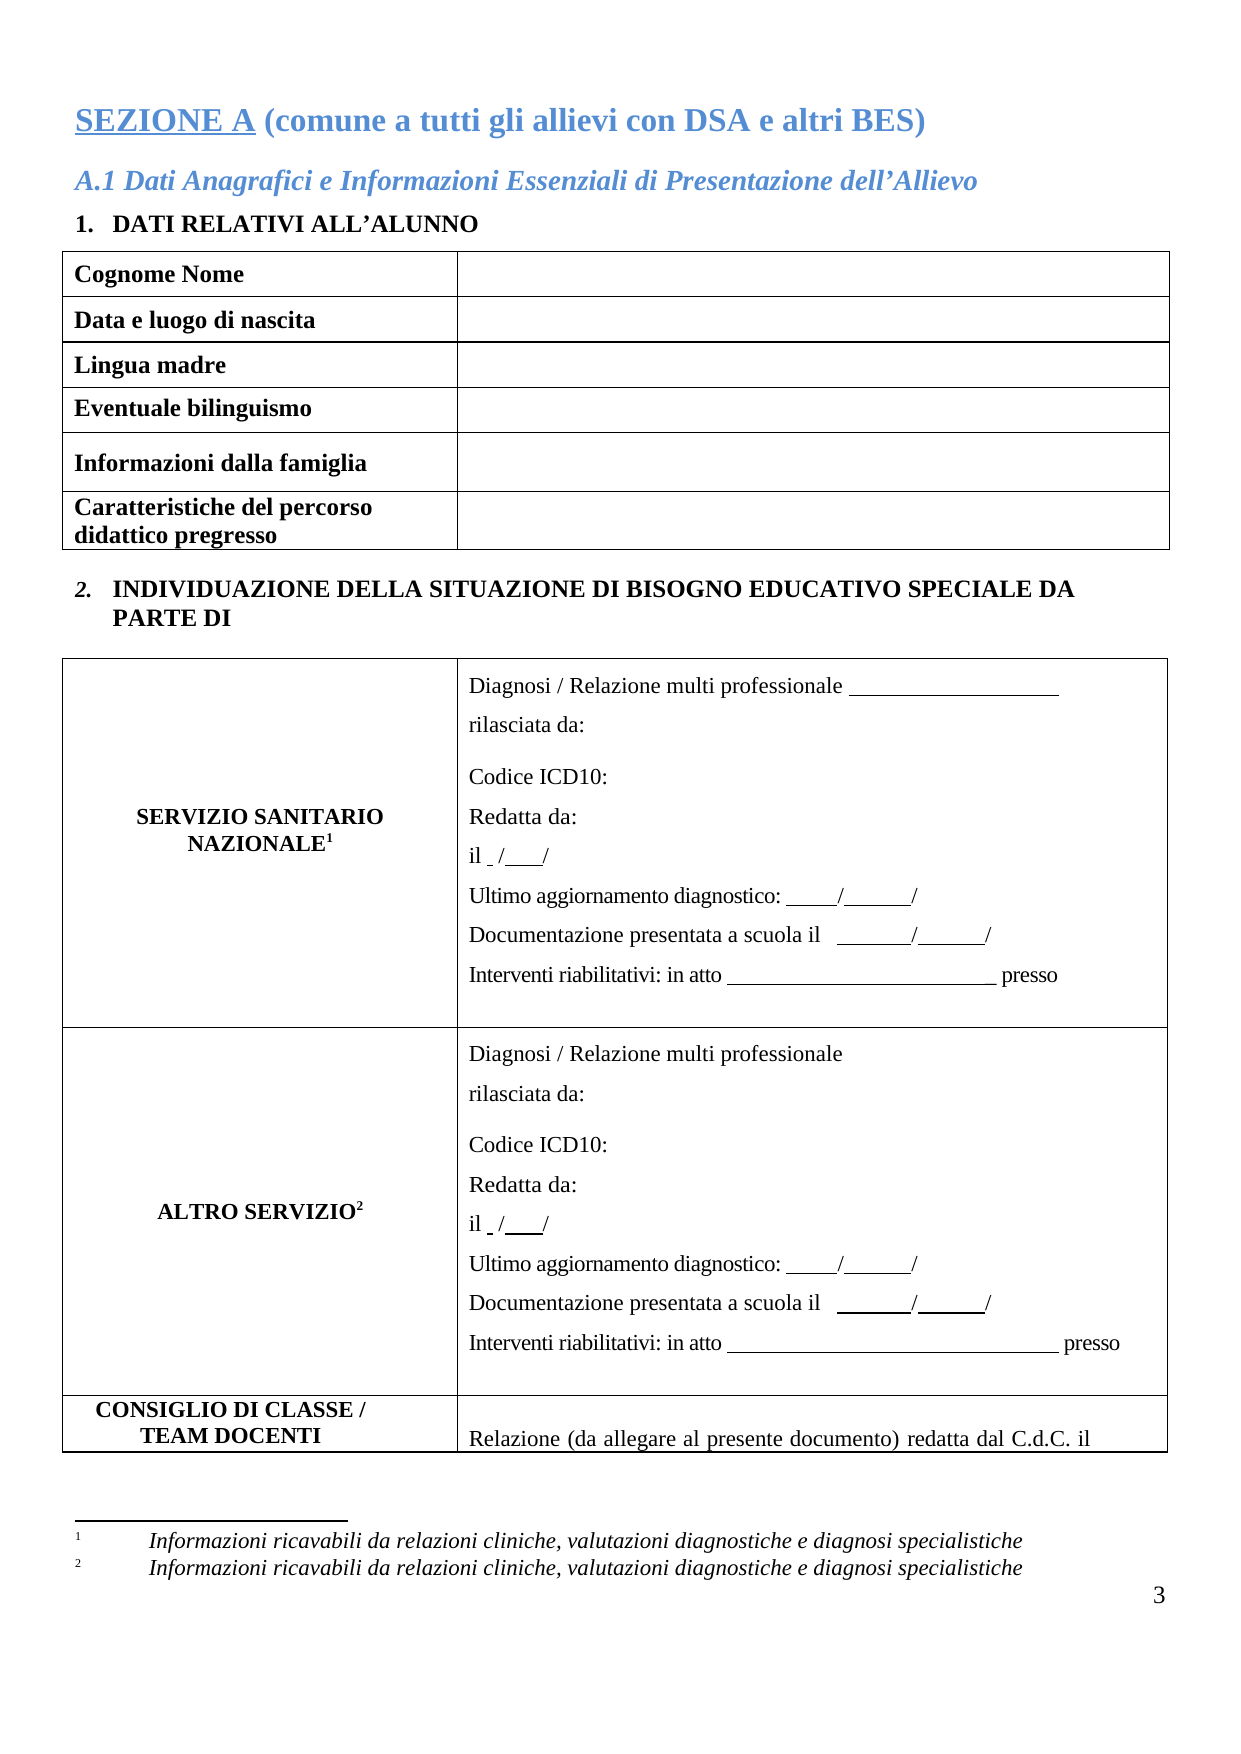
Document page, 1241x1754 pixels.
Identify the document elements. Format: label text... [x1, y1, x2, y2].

table_header Cognome Nome [63, 252, 457, 296]
list DATI RELATIVI ALL’ALUNNO [75, 209, 1165, 238]
table_cell Eventuale bilinguismo [63, 388, 457, 432]
table_header [458, 252, 1169, 296]
table_cell Lingua madre [63, 343, 457, 387]
table_cell ALTRO SERVIZIO [63, 1028, 457, 1395]
table_cell [458, 388, 1169, 432]
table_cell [63, 1396, 457, 1451]
list INDIVIDUAZIONE DELLA SITUAZIONE DI BISOGNO EDUCATIVO SPECIALE DA PARTE DI [75, 574, 1165, 632]
table_header SERVIZIO SANITARIO NAZIONALE [63, 659, 457, 1027]
table_cell [458, 433, 1169, 491]
subtitle SEZIONE A (comune a tutti gli allievi con DSA e altri BES) [75, 100, 1165, 138]
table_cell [458, 1396, 1167, 1451]
table_cell Data e luogo di nascita [63, 297, 457, 341]
subtitle A.1 Dati Anagrafici e Informazioni Essenziali di Presentazione dell’Allievo [75, 163, 1165, 197]
table_cell [458, 343, 1169, 387]
table_header Diagnosi / Relazione multi professionale rilasciata da: Codice ICD10: Redatta da: il / / Ultimo aggiornamento diagnostico: / / Documentazione presentata a scuola il / / Interventi riabilitativi: in atto _ presso [458, 659, 1167, 1027]
table_cell [458, 297, 1169, 341]
table_cell [458, 492, 1169, 549]
table_cell Informazioni dalla famiglia [63, 433, 457, 491]
table_cell Diagnosi / Relazione multi professionale rilasciata da: Codice ICD10: Redatta da: il / / Ultimo aggiornamento diagnostico: / / Documentazione presentata a scuola il / / Interventi riabilitativi: in atto presso [458, 1028, 1167, 1395]
table_cell Caratteristiche del percorso didattico pregresso [63, 492, 457, 549]
